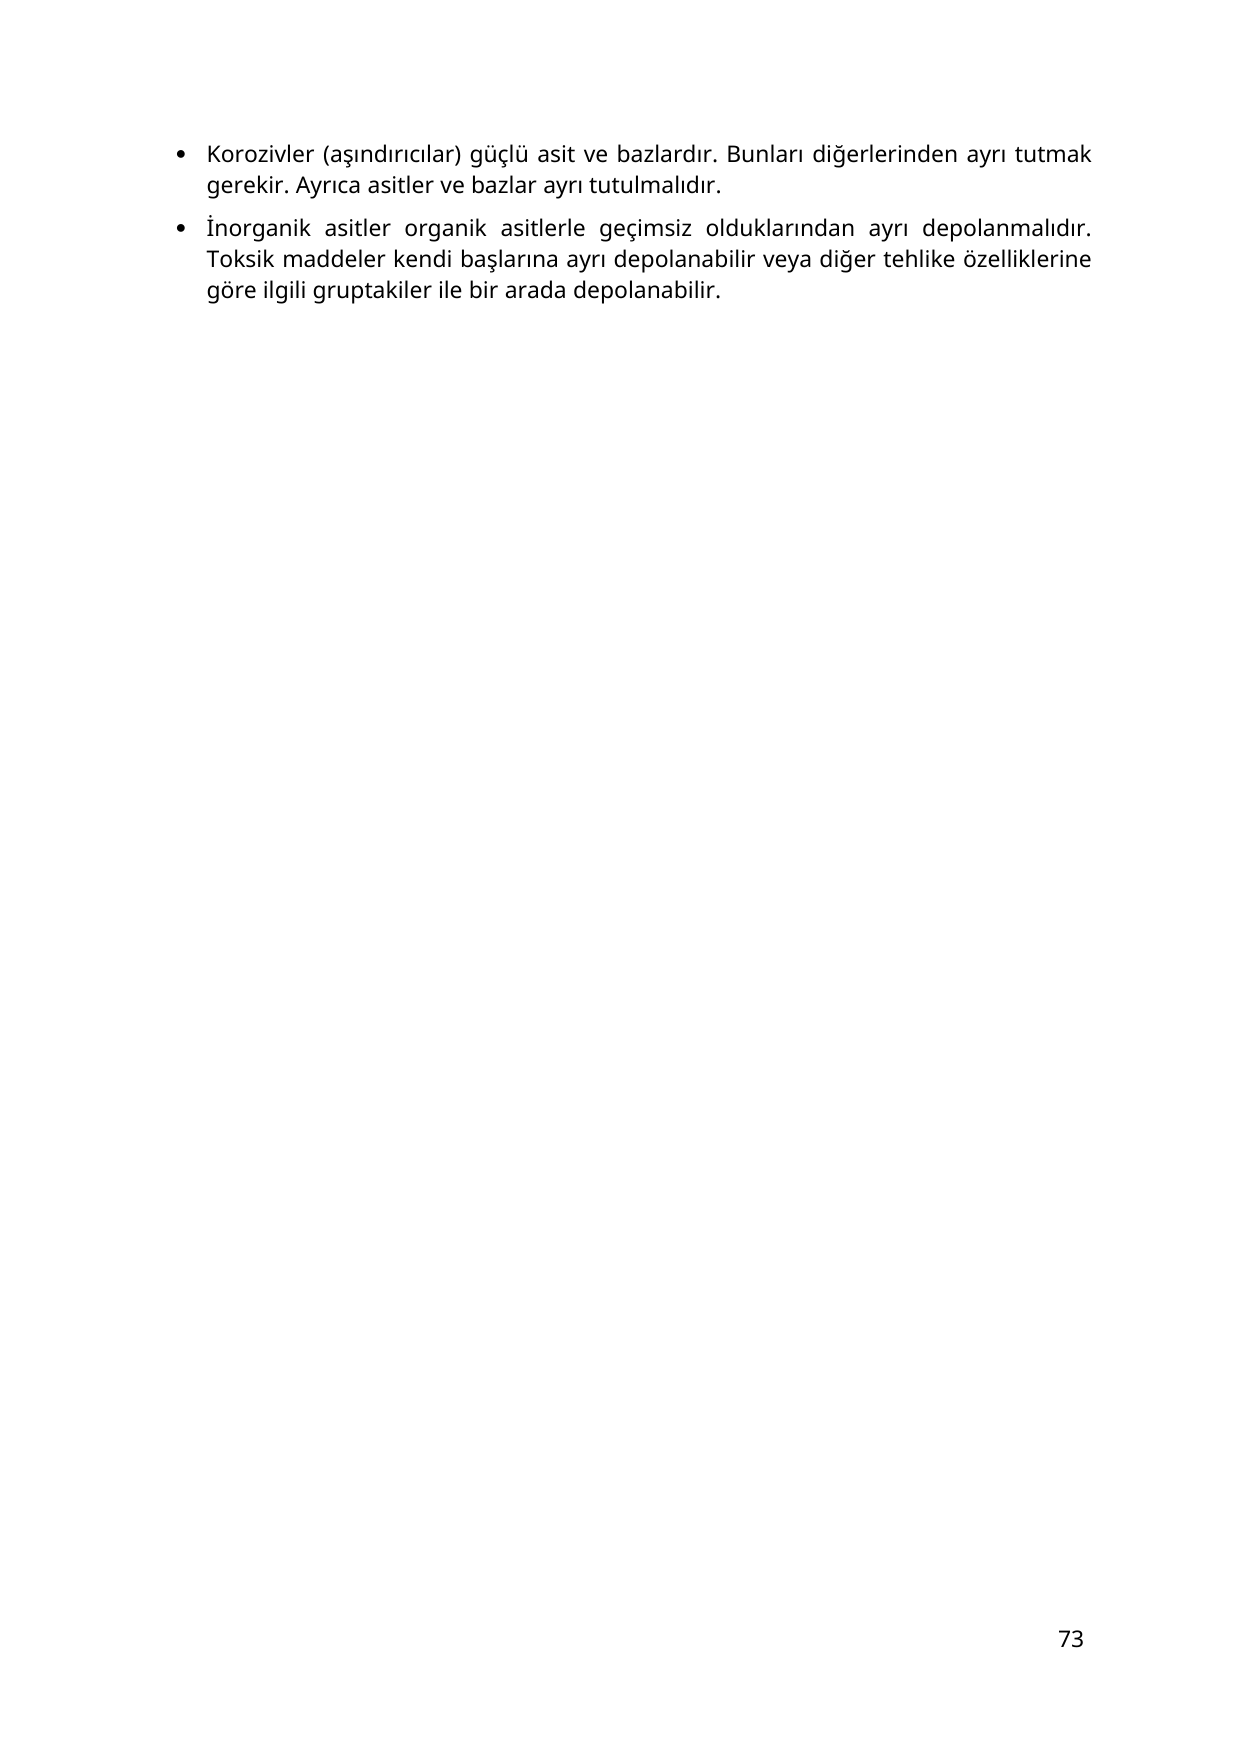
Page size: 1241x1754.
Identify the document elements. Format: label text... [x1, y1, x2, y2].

list İnorganik asitler organik asitlerle geçimsiz olduklarından ayrı depolanmalıdır. Toksik maddeler kendi başlarına ayrı depolanabilir veya diğer tehlike özelliklerine göre ilgili gruptakiler ile bir arada depolanabilir. [177, 212, 1093, 305]
list Korozivler (aşındırıcılar) güçlü asit ve bazlardır. Bunları diğerlerinden ayrı tutmak gerekir. Ayrıca asitler ve bazlar ayrı tutulmalıdır. [177, 137, 1092, 200]
